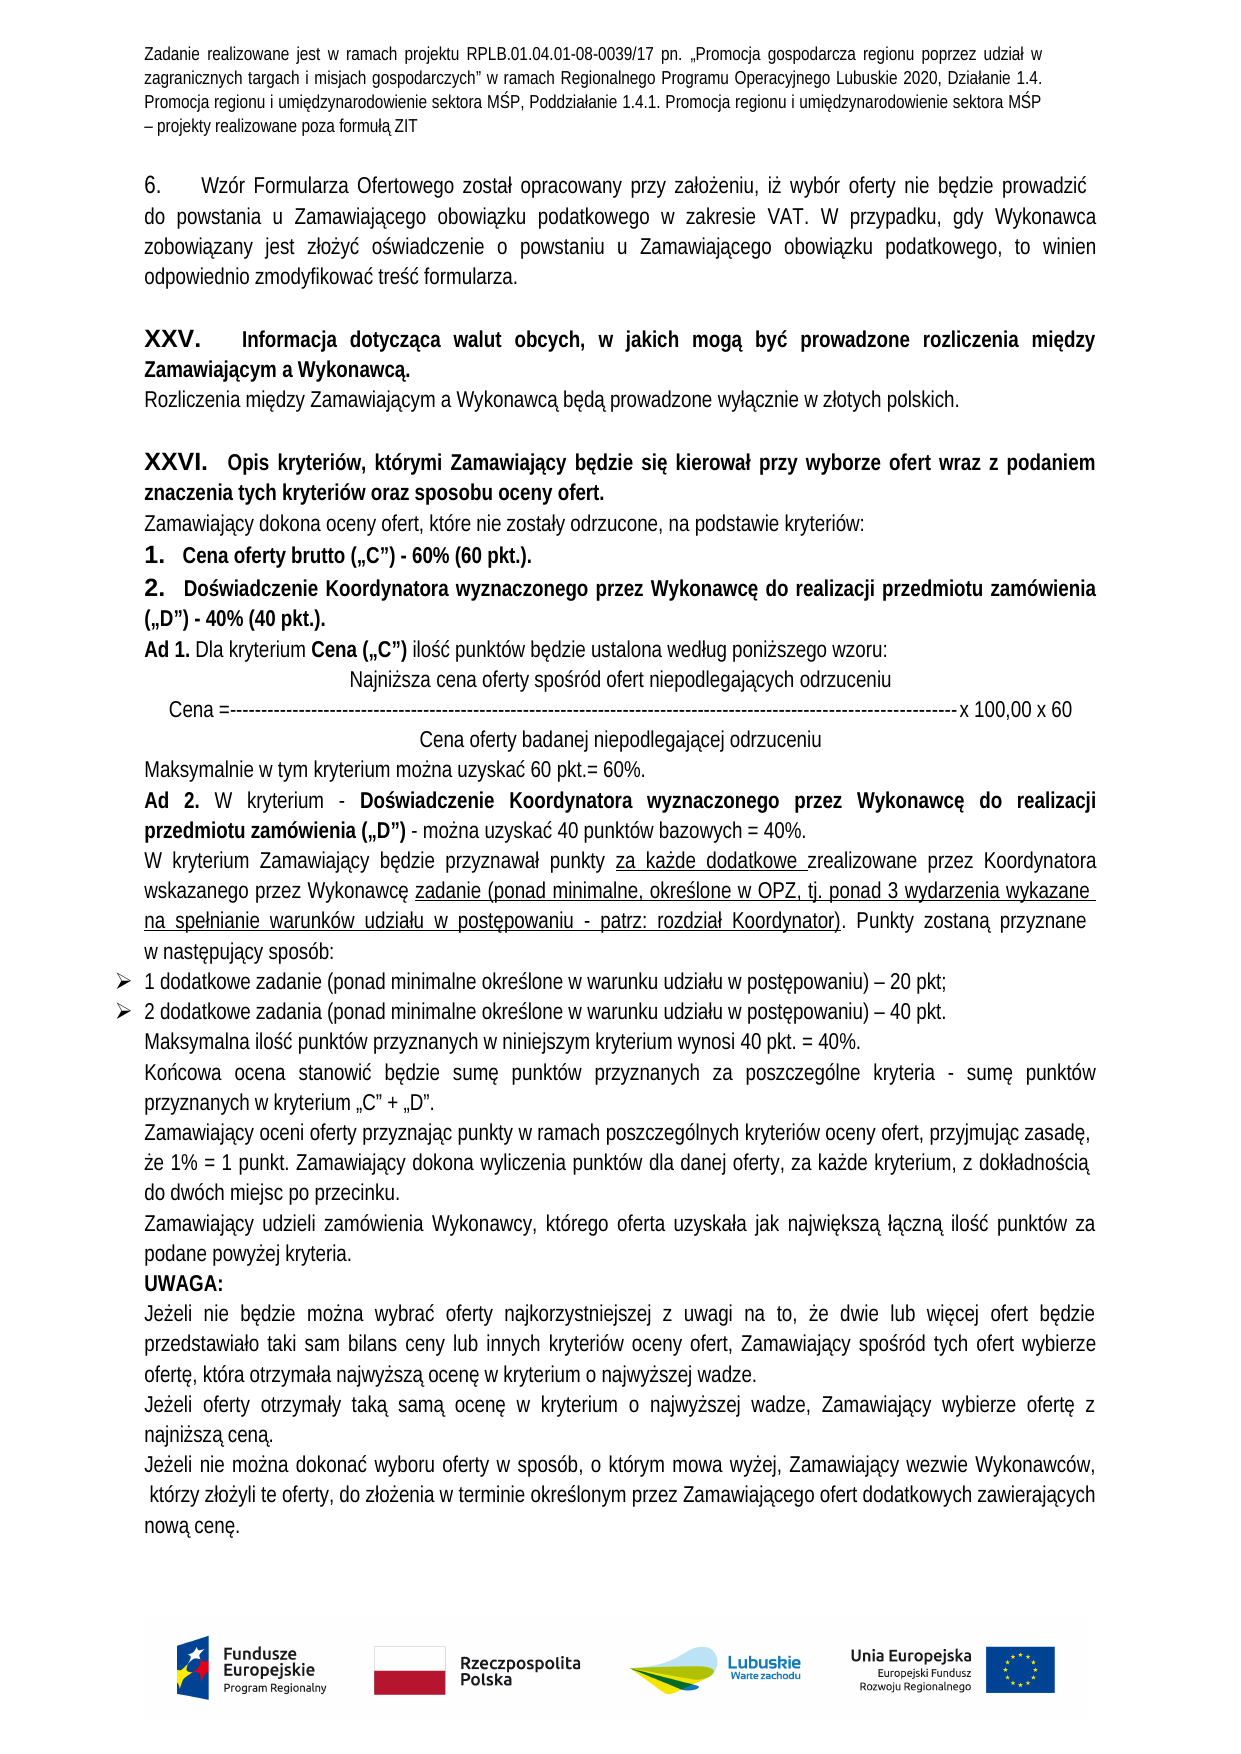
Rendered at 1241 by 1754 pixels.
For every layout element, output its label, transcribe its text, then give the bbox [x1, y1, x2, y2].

text Maksymalnie w tym kryterium można uzyskać 60 pkt.= 60%. [144, 756, 1097, 783]
text Rozliczenia między Zamawiającym a Wykonawcą będą prowadzone wyłącznie w złotych polskich. [144, 386, 1097, 413]
text Ad 2. W kryterium - Doświadczenie Koordynatora wyznaczonego przez Wykonawcę do realizacji przedmiotu zamówienia („D”) - można uzyskać 40 punktów bazowych = 40%. [144, 787, 1097, 843]
text Cena oferty badanej niepodlegającej odrzuceniu [144, 726, 1097, 753]
text UWAGA: [144, 1270, 1097, 1296]
text Zamawiający dokona oceny ofert, które nie zostały odrzucone, na podstawie kryteriów: [144, 509, 1097, 536]
list Informacja dotycząca walut obcych, w jakich mogą być prowadzone rozliczenia między Zamawiającym a Wykonawcą. [144, 323, 1097, 382]
text Cena = x 100,00 x 60 [144, 696, 1097, 722]
list Cena oferty brutto („C”) - 60% (60 pkt.). [144, 540, 1097, 568]
list 2 dodatkowe zadania (ponad minimalne określone w warunku udziału w postępowaniu) – 40 pkt. [114, 998, 1097, 1024]
list Opis kryteriów, którymi Zamawiający będzie się kierował przy wyborze ofert wraz z podaniem znaczenia tych kryteriów oraz sposobu oceny ofert. [144, 447, 1097, 506]
text Zamawiający udzieli zamówienia Wykonawcy, którego oferta uzyskała jak największą łączną ilość punktów za podane powyżej kryteria. [144, 1209, 1097, 1266]
text W kryterium Zamawiający będzie przyznawał punkty za każde dodatkowe zrealizowane przez Koordynatora wskazanego przez Wykonawcę zadanie (ponad minimalne, określone w OPZ, tj. ponad 3 wydarzenia wykazane na spełnianie warunków udziału w postępowaniu - patrz: rozdział Koordynator). Punkty zostaną przyznane w następujący sposób: [144, 847, 1097, 964]
text Końcowa ocena stanowić będzie sumę punktów przyznanych za poszczególne kryteria - sumę punktów przyznanych w kryterium „C” + „D”. [144, 1058, 1097, 1115]
list Wzór Formularza Ofertowego został opracowany przy założeniu, iż wybór oferty nie będzie prowadzić do powstania u Zamawiającego obowiązku podatkowego w zakresie VAT. W przypadku, gdy Wykonawca zobowiązany jest złożyć oświadczenie o powstaniu u Zamawiającego obowiązku podatkowego, to winien odpowiednio zmodyfikować treść formularza. [144, 170, 1097, 289]
text Jeżeli nie można dokonać wyboru oferty w sposób, o którym mowa wyżej, Zamawiający wezwie Wykonawców, którzy złożyli te oferty, do złożenia w terminie określonym przez Zamawiającego ofert dodatkowych zawierających nową cenę. [144, 1451, 1097, 1538]
list Doświadczenie Koordynatora wyznaczonego przez Wykonawcę do realizacji przedmiotu zamówienia („D”) - 40% (40 pkt.). [144, 573, 1097, 632]
text Jeżeli oferty otrzymały taką samą ocenę w kryterium o najwyższej wadze, Zamawiający wybierze ofertę z najniższą ceną. [144, 1391, 1097, 1447]
list 1 dodatkowe zadanie (ponad minimalne określone w warunku udziału w postępowaniu) – 20 pkt; [114, 968, 1097, 994]
text Jeżeli nie będzie można wybrać oferty najkorzystniejszej z uwagi na to, że dwie lub więcej ofert będzie przedstawiało taki sam bilans ceny lub innych kryteriów oceny ofert, Zamawiający spośród tych ofert wybierze ofertę, która otrzymała najwyższą ocenę w kryterium o najwyższej wadze. [144, 1300, 1097, 1387]
text Najniższa cena oferty spośród ofert niepodlegających odrzuceniu [144, 666, 1097, 692]
text Zamawiający oceni oferty przyznając punkty w ramach poszczególnych kryteriów oceny ofert, przyjmując zasadę, że 1% = 1 punkt. Zamawiający dokona wyliczenia punktów dla danej oferty, za każde kryterium, z dokładnością do dwóch miejsc po przecinku. [144, 1119, 1097, 1206]
picture [144, 1617, 1090, 1720]
text Ad 1. Dla kryterium Cena („C”) ilość punktów będzie ustalona według poniższego wzoru: [144, 636, 1097, 662]
text Maksymalna ilość punktów przyznanych w niniejszym kryterium wynosi 40 pkt. = 40%. [144, 1028, 1097, 1055]
